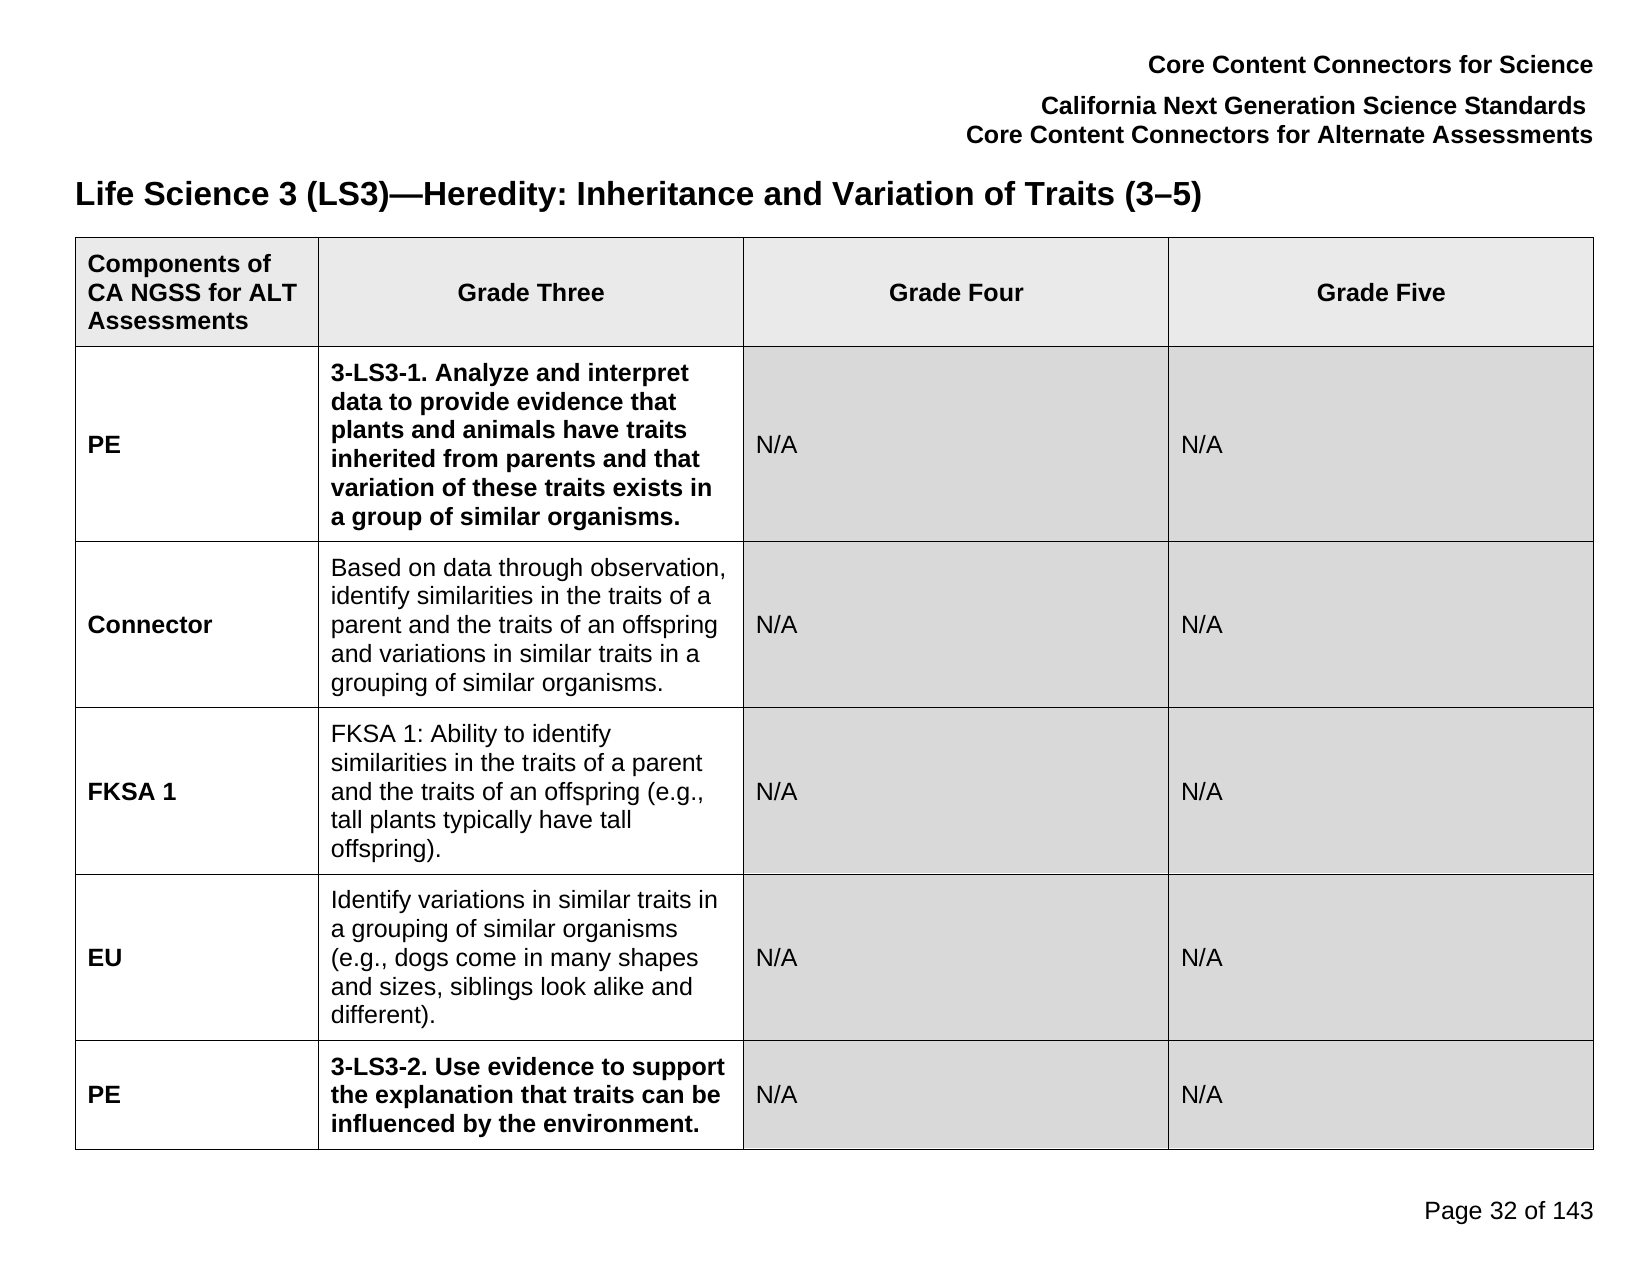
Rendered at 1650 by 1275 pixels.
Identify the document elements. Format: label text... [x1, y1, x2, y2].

table_cell PE [76, 1041, 318, 1148]
table_header Components of CA NGSS for ALT Assessments [76, 238, 318, 346]
table_cell N/A [744, 875, 1168, 1040]
table_cell FKSA 1: Ability to identify similarities in the traits of a parent and the traits of an offspring (e.g., tall plants typically have tall offspring). [319, 708, 743, 873]
table_cell N/A [1169, 875, 1593, 1040]
table_cell Connector [76, 542, 318, 707]
table_cell N/A [1169, 347, 1593, 541]
table_cell N/A [744, 708, 1168, 873]
table_cell N/A [1169, 542, 1593, 707]
table_cell 3-LS3-1. Analyze and interpret data to provide evidence that plants and animals have traits inherited from parents and that variation of these traits exists in a group of similar organisms. [319, 347, 743, 541]
table_cell N/A [744, 542, 1168, 707]
table_cell N/A [744, 1041, 1168, 1148]
table_header Grade Three [319, 238, 743, 346]
table_cell 3-LS3-2. Use evidence to support the explanation that traits can be influenced by the environment. [319, 1041, 743, 1148]
table_cell PE [76, 347, 318, 541]
table_cell EU [76, 875, 318, 1040]
table_cell Identify variations in similar traits in a grouping of similar organisms (e.g., dogs come in many shapes and sizes, siblings look alike and different). [319, 875, 743, 1040]
table_cell N/A [744, 347, 1168, 541]
table_cell N/A [1169, 1041, 1593, 1148]
table_cell Based on data through observation, identify similarities in the traits of a parent and the traits of an offspring and variations in similar traits in a grouping of similar organisms. [319, 542, 743, 707]
table_header Grade Five [1169, 238, 1593, 346]
subtitle Life Science 3 (LS3)—Heredity: Inheritance and Variation of Traits (3–5) [75, 174, 1594, 212]
table_header Grade Four [744, 238, 1168, 346]
table_cell N/A [1169, 708, 1593, 873]
table_cell FKSA 1 [76, 708, 318, 873]
